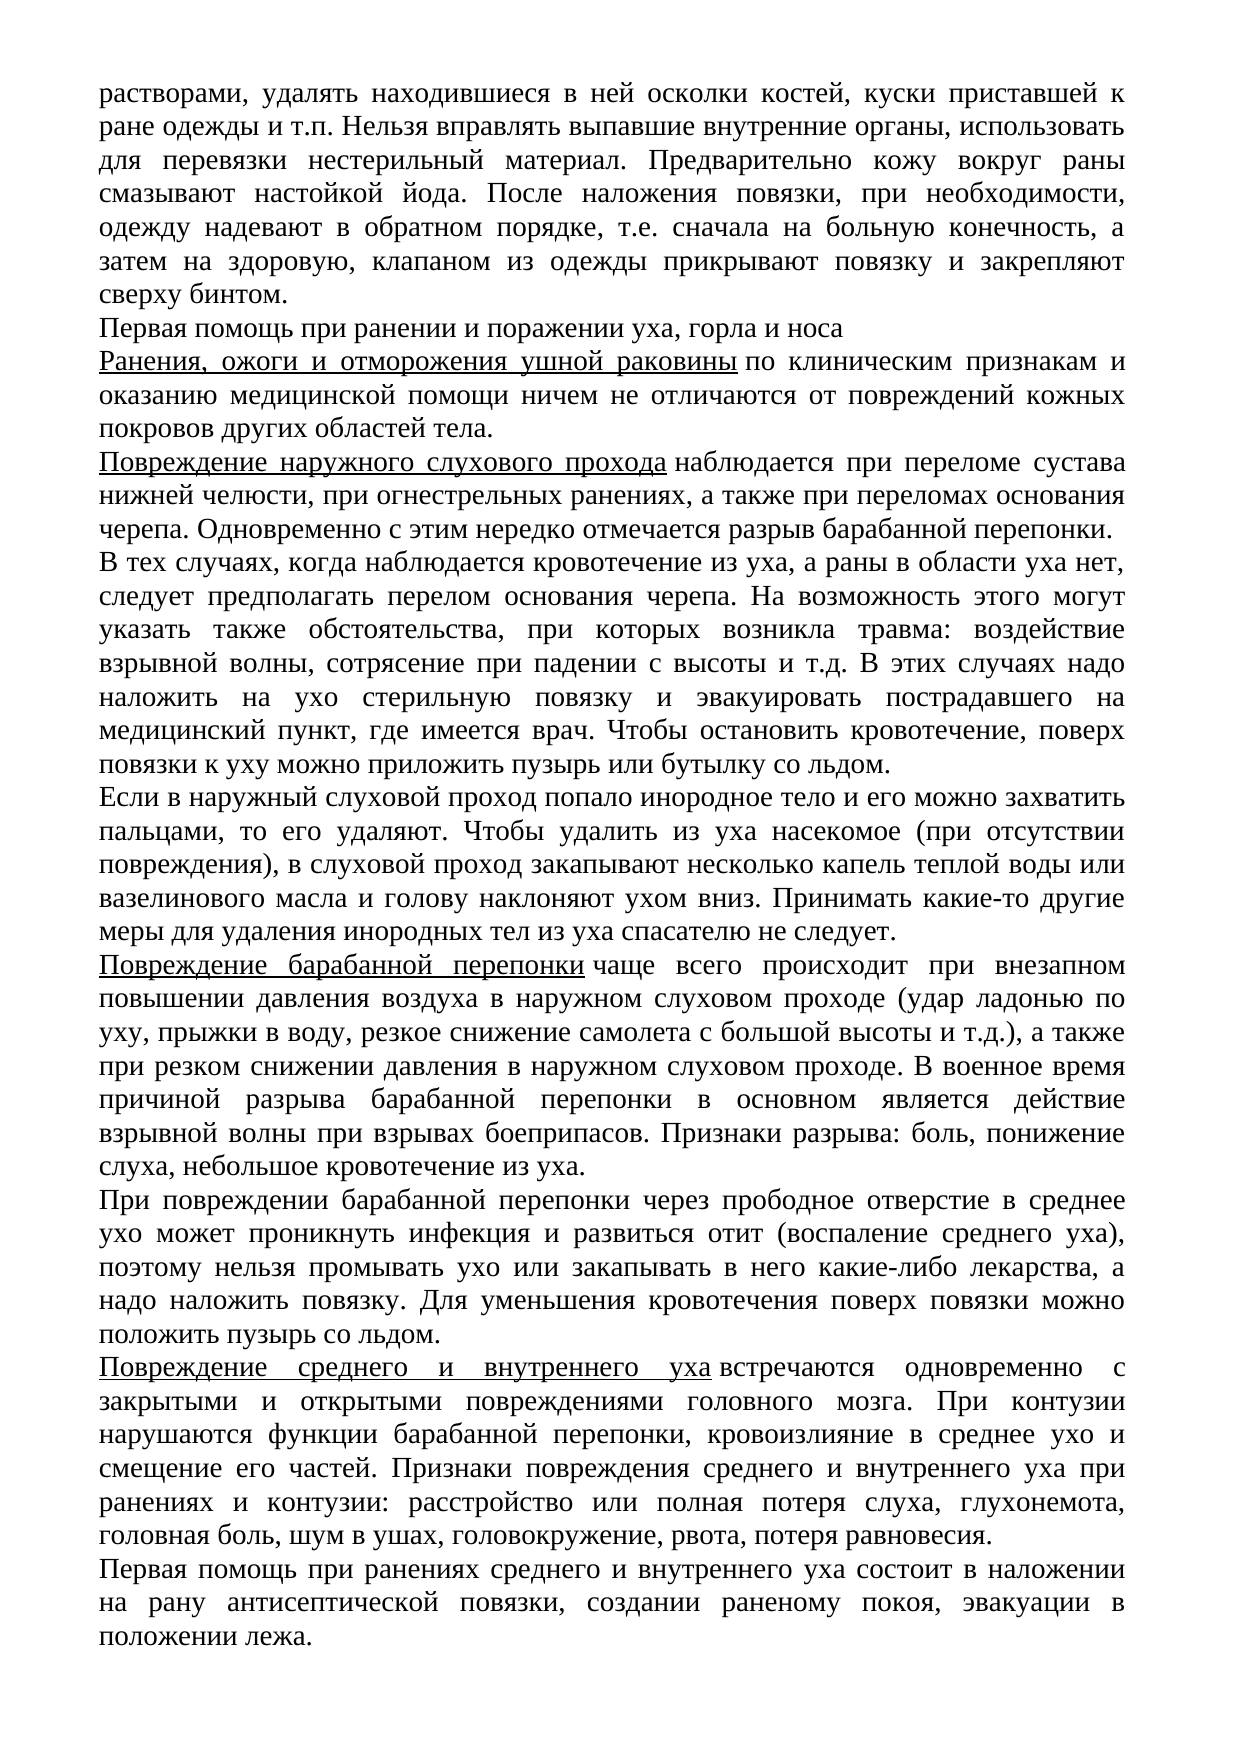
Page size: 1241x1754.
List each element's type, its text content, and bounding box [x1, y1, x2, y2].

text Повреждение среднего и внутреннего уха встречаются одновременно с закрытыми и открытыми повреждениями головного мозга. При контузии нарушаются функции барабанной перепонки, кровоизлияние в среднее ухо и смещение его частей. Признаки повреждения среднего и внутреннего уха при ранениях и контузии: расстройство или полная потеря слуха, глухонемота, головная боль, шум в ушах, головокружение, рвота, потеря равновесия. [98, 1349, 1126, 1551]
text Повреждение барабанной перепонки чаще всего происходит при внезапном повышении давления воздуха в наружном слуховом проходе (удар ладонью по уху, прыжки в воду, резкое снижение самолета с большой высоты и т.д.), а также при резком снижении давления в наружном слуховом проходе. В военное время причиной разрыва барабанной перепонки в основном является действие взрывной волны при взрывах боеприпасов. Признаки разрыва: боль, понижение слуха, небольшое кровотечение из уха. [98, 947, 1126, 1182]
text При повреждении барабанной перепонки через прободное отверстие в среднее ухо может проникнуть инфекция и развиться отит (воспаление среднего уха), поэтому нельзя промывать ухо или закапывать в него какие-либо лекарства, а надо наложить повязку. Для уменьшения кровотечения поверх повязки можно положить пузырь со льдом. [98, 1182, 1126, 1349]
text Первая помощь при ранениях среднего и внутреннего уха состоит в наложении на рану антисептической повязки, создании раненому покоя, эвакуации в положении лежа. [98, 1551, 1126, 1651]
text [98, 75, 1126, 310]
text Первая помощь при ранении и поражении уха, горла и носа [98, 310, 1126, 343]
text Повреждение наружного слухового прохода наблюдается при переломе сустава нижней челюсти, при огнестрельных ранениях, а также при переломах основания черепа. Одновременно с этим нередко отмечается разрыв барабанной перепонки. [98, 444, 1126, 544]
text Если в наружный слуховой проход попало инородное тело и его можно захватить пальцами, то его удаляют. Чтобы удалить из уха насекомое (при отсутствии повреждения), в слуховой проход закапывают несколько капель теплой воды или вазелинового масла и голову наклоняют ухом вниз. Принимать какие-то другие меры для удаления инородных тел из уха спасателю не следует. [98, 779, 1126, 947]
text В тех случаях, когда наблюдается кровотечение из уха, а раны в области уха нет, следует предполагать перелом основания черепа. На возможность этого могут указать также обстоятельства, при которых возникла травма: воздействие взрывной волны, сотрясение при падении с высоты и т.д. В этих случаях надо наложить на ухо стерильную повязку и эвакуировать пострадавшего на медицинский пункт, где имеется врач. Чтобы остановить кровотечение, поверх повязки к уху можно приложить пузырь или бутылку со льдом. [98, 544, 1126, 779]
text Ранения, ожоги и отморожения ушной раковины по клиническим признакам и оказанию медицинской помощи ничем не отличаются от повреждений кожных покровов других областей тела. [98, 343, 1126, 444]
